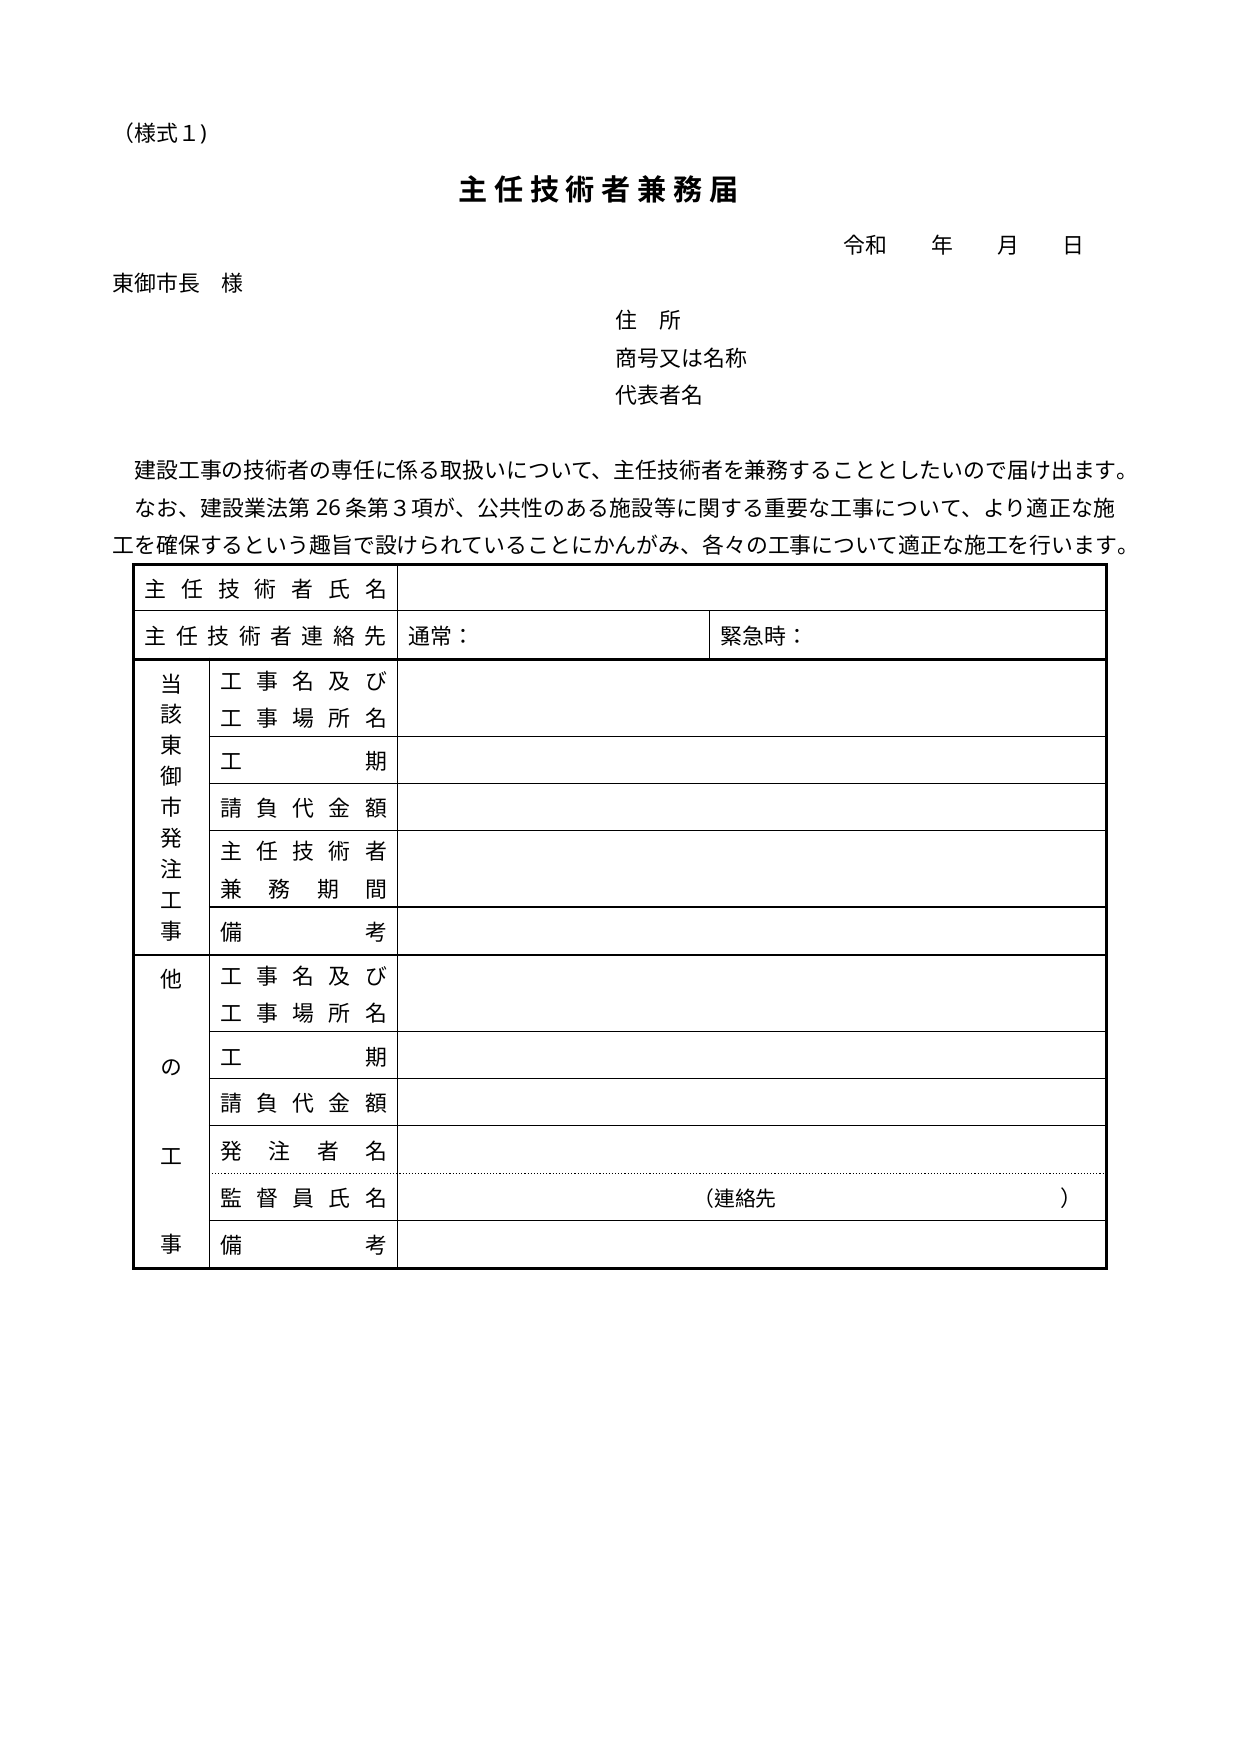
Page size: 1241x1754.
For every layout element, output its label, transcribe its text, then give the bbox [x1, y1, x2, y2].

table_cell [398, 831, 1105, 906]
table_cell [398, 1126, 1105, 1173]
table_cell [398, 1079, 1105, 1125]
table_cell [398, 784, 1105, 830]
table_cell 工事名及び 工事場所名 [210, 956, 397, 1031]
table_cell 監督員氏名 [210, 1173, 397, 1220]
table_cell 工事名及び 工事場所名 [210, 661, 397, 736]
table_cell 工期 [210, 1032, 397, 1078]
table_cell [398, 1221, 1105, 1267]
text （様式１) [112, 113, 1084, 151]
table_header 主任技術者氏名 [135, 566, 397, 610]
table_cell 請負代金額 [210, 1079, 397, 1125]
table_header [398, 566, 1105, 610]
table_cell [398, 661, 1105, 736]
text 住 所 [112, 301, 1084, 338]
table_cell [398, 737, 1105, 783]
text 東御市長 様 [112, 263, 1084, 301]
table_cell 主任技術者 兼務期間 [210, 831, 397, 906]
text 主 任 技 術 者 兼 務 届 [112, 151, 1084, 226]
table_cell 工期 [210, 737, 397, 783]
table_cell 主任技術者連絡先 [135, 611, 397, 658]
table_cell [398, 956, 1105, 1031]
text 商号又は名称 [112, 338, 1084, 376]
table_cell 発注者名 [210, 1126, 397, 1173]
table_cell 通常： [398, 611, 709, 658]
text 代表者名 [112, 376, 1084, 413]
text 建設工事の技術者の専任に係る取扱いについて、主任技術者を兼務することとしたいので届け出ます。 [112, 451, 1117, 488]
table_cell （連絡先 ） [398, 1173, 1105, 1220]
table_cell 請負代金額 [210, 784, 397, 830]
table_cell 備考 [210, 908, 397, 954]
table_cell 他の工事 [135, 956, 209, 1267]
text なお、建設業法第26条第３項が、公共性のある施設等に関する重要な工事について、より適正な施工を確保するという趣旨で設けられていることにかんがみ、各々の工事について適正な施工を行います。 [112, 488, 1117, 563]
text 令和 年 月 日 [112, 226, 1084, 263]
table_cell [398, 1032, 1105, 1078]
table_cell 緊急時： [710, 611, 1105, 658]
table_cell 備考 [210, 1221, 397, 1267]
table_cell 当該東御市発注工事 [135, 661, 209, 954]
table_cell [398, 908, 1105, 954]
